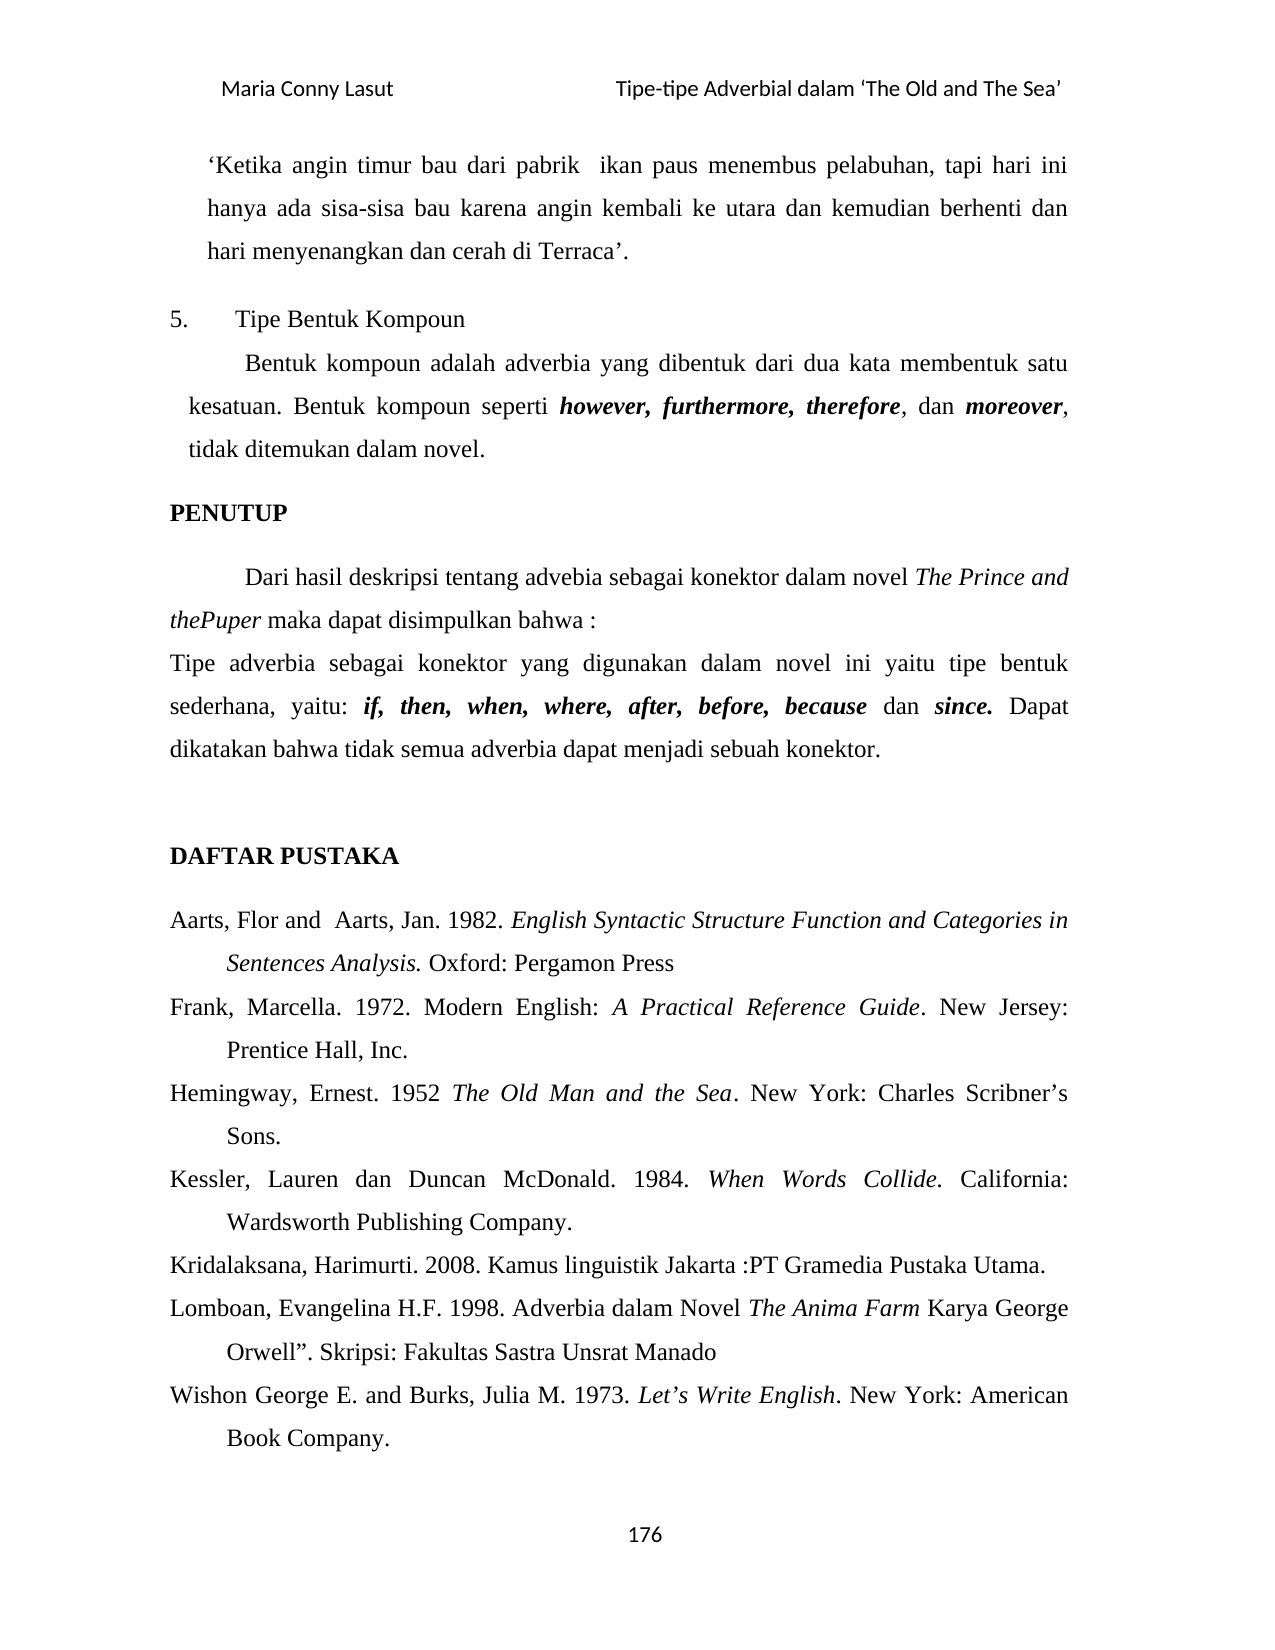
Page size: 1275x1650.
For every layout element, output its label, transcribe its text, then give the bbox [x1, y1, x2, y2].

text Frank, Marcella. 1972. Modern English: A Practical Reference Guide. New Jersey: Prentice Hall, Inc. [169, 992, 1069, 1063]
list Tipe Bentuk Kompoun [169, 304, 1069, 333]
text Hemingway, Ernest. 1952 The Old Man and the Sea. New York: Charles Scribner’s Sons. [169, 1078, 1069, 1150]
text DAFTAR PUSTAKA [169, 841, 1069, 870]
text Lomboan, Evangelina H.F. 1998. Adverbia dalam Novel The Anima Farm Karya George Orwell”. Skripsi: Fakultas Sastra Unsrat Manado [169, 1293, 1069, 1365]
text Kridalaksana, Harimurti. 2008. Kamus linguistik Jakarta :PT Gramedia Pustaka Utama. [169, 1250, 1069, 1279]
text PENUTUP [169, 498, 1069, 527]
text Aarts, Flor and Aarts, Jan. 1982. English Syntactic Structure Function and Categories in Sentences Analysis. Oxford: Pergamon Press [169, 905, 1069, 977]
text Tipe adverbia sebagai konektor yang digunakan dalam novel ini yaitu tipe bentuk sederhana, yaitu: if, then, when, where, after, before, because dan since. Dapat dikatakan bahwa tidak semua adverbia dapat menjadi sebuah konektor. [169, 648, 1069, 763]
list ‘Ketika angin timur bau dari pabrik ikan paus menembus pelabuhan, tapi hari ini hanya ada sisa-sisa bau karena angin kembali ke utara dan kemudian berhenti dan hari menyenangkan dan cerah di Terraca’. [207, 150, 1069, 265]
text Kessler, Lauren dan Duncan McDonald. 1984. When Words Collide. California: Wardsworth Publishing Company. [169, 1164, 1069, 1236]
text Dari hasil deskripsi tentang advebia sebagai konektor dalam novel The Prince and thePuper maka dapat disimpulkan bahwa : [169, 562, 1069, 634]
text Wishon George E. and Burks, Julia M. 1973. Let’s Write English. New York: American Book Company. [169, 1380, 1069, 1452]
list Bentuk kompoun adalah adverbia yang dibentuk dari dua kata membentuk satu kesatuan. Bentuk kompoun seperti however, furthermore, therefore, dan moreover, tidak ditemukan dalam novel. [188, 348, 1069, 463]
